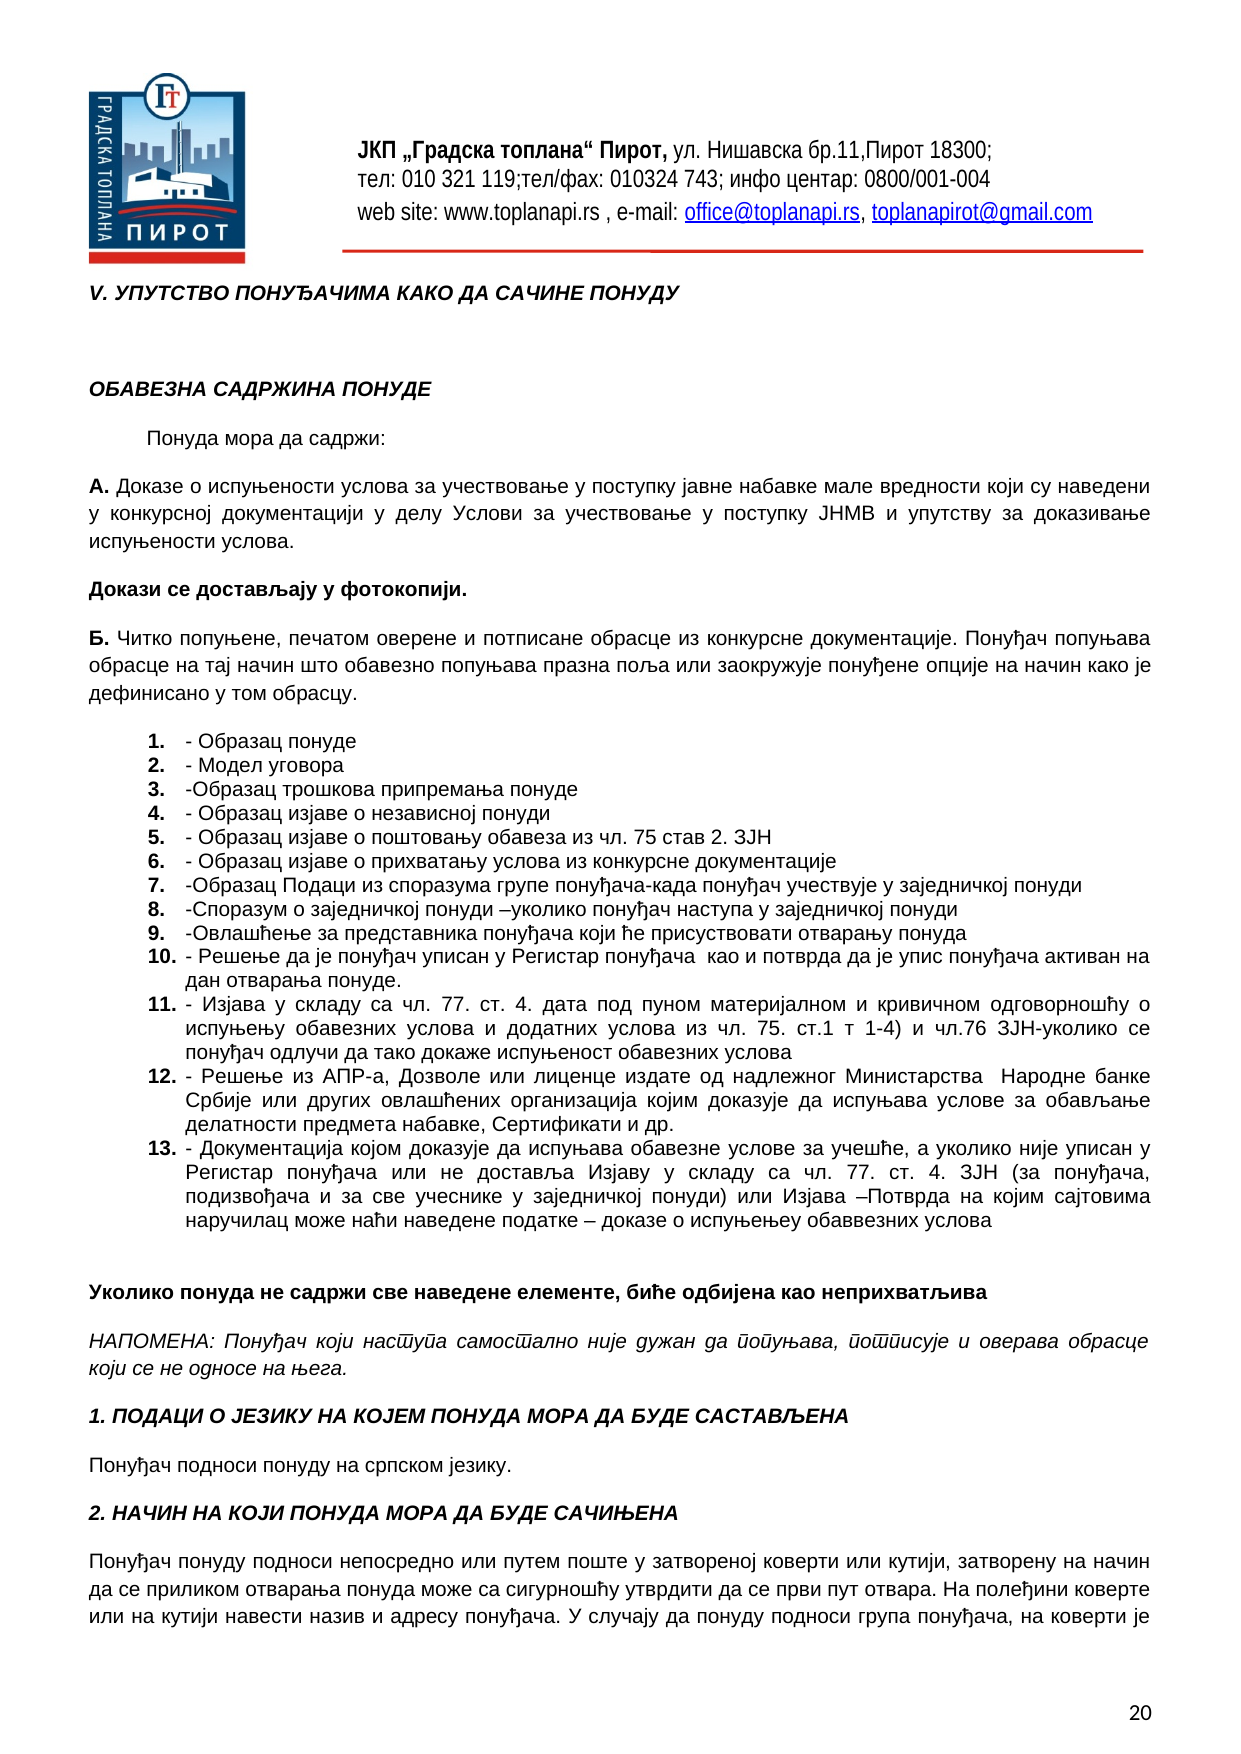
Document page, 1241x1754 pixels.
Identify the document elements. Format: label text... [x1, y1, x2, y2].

list - Изјава у складу са чл. 77. ст. 4. дата под пуном материјалном и кривичном одговорношћу о испуњењу обавезних услова и додатних услова из чл. 75. ст.1 т 1-4) и чл.76 ЗЈН-уколико се понуђач одлучи да тако докаже испуњеност обавезних услова [148, 992, 1152, 1064]
text Б. Читко попуњене, печатом оверене и потписане обрасце из конкурсне документације. Понуђач попуњава обрасце на тај начин што обавезно попуњава празна поља или заокружује понуђене опције на начин како је дефинисано у том обрасцу. [89, 625, 1152, 704]
text 1. ПОДАЦИ О ЈЕЗИКУ НА КОЈЕМ ПОНУДА МОРА ДА БУДЕ САСТАВЉЕНА [89, 1404, 1152, 1428]
text V. УПУТСТВО ПОНУЂАЧИМА КАКО ДА САЧИНЕ ПОНУДУ [89, 280, 1152, 304]
list -Образац Подаци из споразума групе понуђача-када понуђач учествује у заједничкој понуди [148, 872, 1152, 896]
list - Модел уговора [148, 753, 1152, 777]
list - Документација којом доказује да испуњава обавезне услове за учешће, а уколико није уписан у Регистар понуђача или не доставља Изјаву у складу са чл. 77. ст. 4. ЗЈН (за понуђача, подизвођача и за све учеснике у заједничкој понуди) или Изјава –Потврда на којим сајтовима наручилац може наћи наведене податке – доказе о испуњењеу обаввезних услова [148, 1136, 1152, 1232]
list -Споразум о заједничкој понуди –уколико понуђач наступа у заједничкој понуди [148, 896, 1152, 920]
list - Образац изјаве о прихватању услова из конкурсне документације [148, 848, 1152, 872]
list - Решење из АПР-а, Дозволе или лиценце издате од надлежног Министарства Народне банке Србије или других овлашћених организација којим доказује да испуњава услове за обављање делатности предмета набавке, Сертификати и др. [148, 1064, 1152, 1136]
list - Образац изјаве о поштовању обавеза из чл. 75 став 2. ЗЈН [148, 824, 1152, 848]
text ОБАВЕЗНА САДРЖИНА ПОНУДЕ [89, 377, 1152, 401]
text НАПОМЕНА: Понуђач који наступа самостално није дужан да попуњава, потписује и оверава обрасце који се не односе на њега. [89, 1328, 1152, 1380]
picture [88, 73, 338, 281]
list -Образац трошкова припремања понуде [148, 777, 1152, 801]
text Докази се достављају у фотокопији. [89, 577, 1152, 601]
list - Образац понуде [148, 729, 1152, 753]
text Уколико понуда не садржи све наведене елементе, биће одбијена као неприхватљива [89, 1280, 1152, 1304]
text Понуда мора да садржи: [89, 425, 1152, 449]
list - Решење да је понуђач уписан у Регистар понуђача као и потврда да је упис понуђача активан на дан отварања понуде. [148, 944, 1152, 992]
list -Овлашћење за представника понуђача који ће присуствовати отварању понуда [148, 920, 1152, 944]
text Понуђач подноси понуду на српском језику. [89, 1453, 1152, 1477]
list - Образац изјаве о независној понуди [148, 801, 1152, 824]
text 2. НАЧИН НА КОЈИ ПОНУДА МОРА ДА БУДЕ САЧИЊЕНА [89, 1501, 1152, 1525]
text А. Доказе о испуњености услова за учествовање у поступку јавне набавке мале вредности који су наведени у конкурсној документацији у делу Услови за учествовање у поступку ЈНМВ и упутству за доказивање испуњености услова. [89, 474, 1152, 553]
